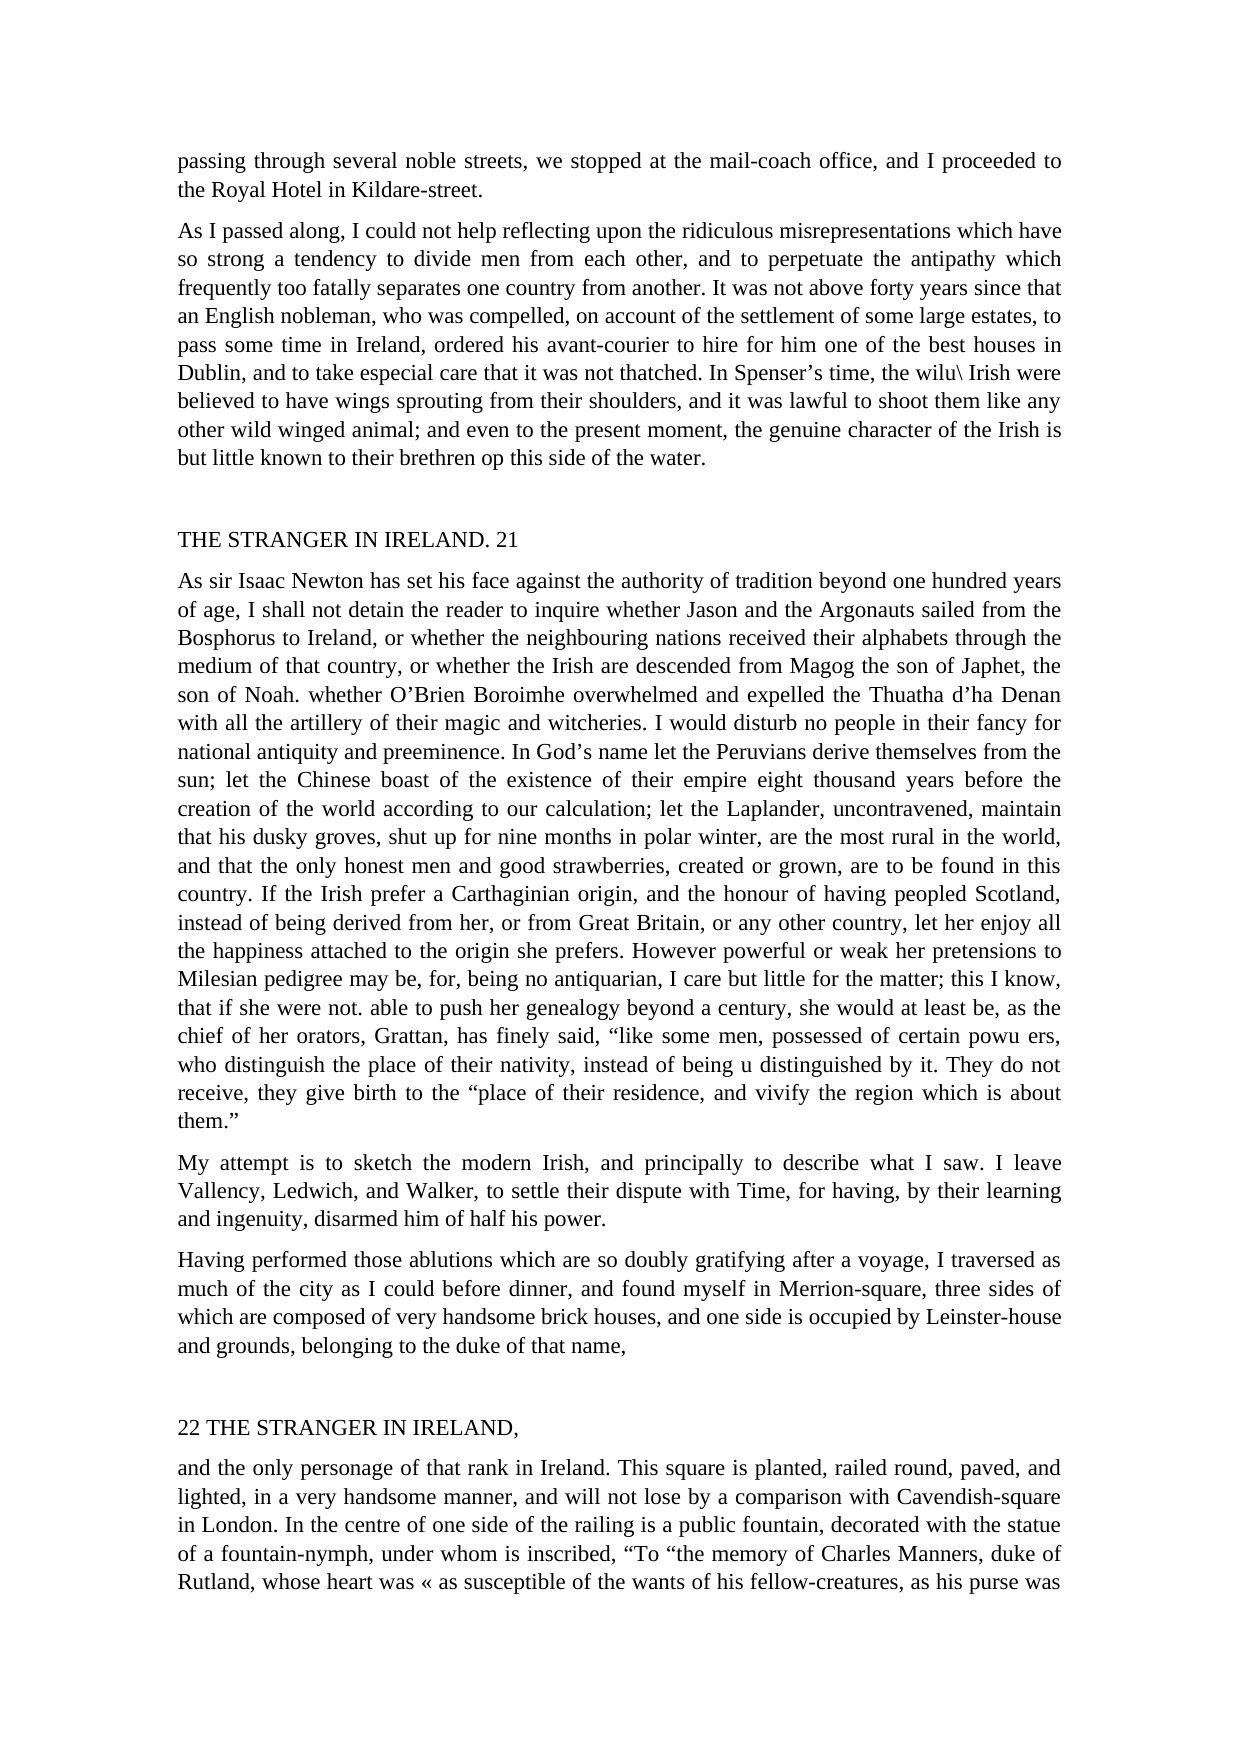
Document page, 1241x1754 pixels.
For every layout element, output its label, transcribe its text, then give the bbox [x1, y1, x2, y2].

text Having performed those ablutions which are so doubly gratifying after a voyage, I traversed as much of the city as I could before dinner, and found myself in Merrion-square, three sides of which are composed of very handsome brick houses, and one side is occupied by Leinster-house and grounds, belonging to the duke of that name, [177, 1246, 1063, 1358]
text THE STRANGER IN IRELAND. 21 [177, 526, 1063, 553]
text 22 THE STRANGER IN IRELAND, [177, 1413, 1063, 1440]
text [177, 1454, 1063, 1594]
text My attempt is to sketch the modern Irish, and principally to describe what I saw. I leave Vallency, Ledwich, and Walker, to settle their dispute with Time, for having, by their learning and ingenuity, disarmed him of half his power. [177, 1148, 1063, 1232]
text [177, 148, 1063, 202]
text As I passed along, I could not help reflecting upon the ridiculous misrepresentations which have so strong a tendency to divide men from each other, and to perpetuate the antipathy which frequently too fatally separates one country from another. It was not above forty years since that an English nobleman, who was compelled, on account of the settlement of some large estates, to pass some time in Ireland, ordered his avant-courier to hire for him one of the best houses in Dublin, and to take especial care that it was not thatched. In Spenser’s time, the wilu\ Irish were believed to have wings sprouting from their shoulders, and it was lawful to shoot them like any other wild winged animal; and even to the present moment, the genuine character of the Irish is but little known to their brethren op this side of the water. [177, 217, 1063, 471]
text As sir Isaac Newton has set his face against the authority of tradition beyond one hundred years of age, I shall not detain the reader to inquire whether Jason and the Argonauts sailed from the Bosphorus to Ireland, or whether the neighbouring nations received their alphabets through the medium of that country, or whether the Irish are descended from Magog the son of Japhet, the son of Noah. whether O’Brien Boroimhe overwhelmed and expelled the Thuatha d’ha Denan with all the artillery of their magic and witcheries. I would disturb no people in their fancy for national antiquity and preeminence. In God’s name let the Peruvians derive themselves from the sun; let the Chinese boast of the existence of their empire eight thousand years before the creation of the world according to our calculation; let the Laplander, uncontravened, maintain that his dusky groves, shut up for nine months in polar winter, are the most rural in the world, and that the only honest men and good strawberries, created or grown, are to be found in this country. If the Irish prefer a Carthaginian origin, and the honour of having peopled Scotland, instead of being derived from her, or from Great Britain, or any other country, let her enjoy all the happiness attached to the origin she prefers. However powerful or weak her pretensions to Milesian pedigree may be, for, being no antiquarian, I care but little for the matter; this I know, that if she were not. able to push her genealogy beyond a century, she would at least be, as the chief of her orators, Grattan, has finely said, “like some men, possessed of certain powu ers, who distinguish the place of their nativity, instead of being u distinguished by it. They do not receive, they give birth to the “place of their residence, and vivify the region which is about them.” [177, 567, 1063, 1134]
